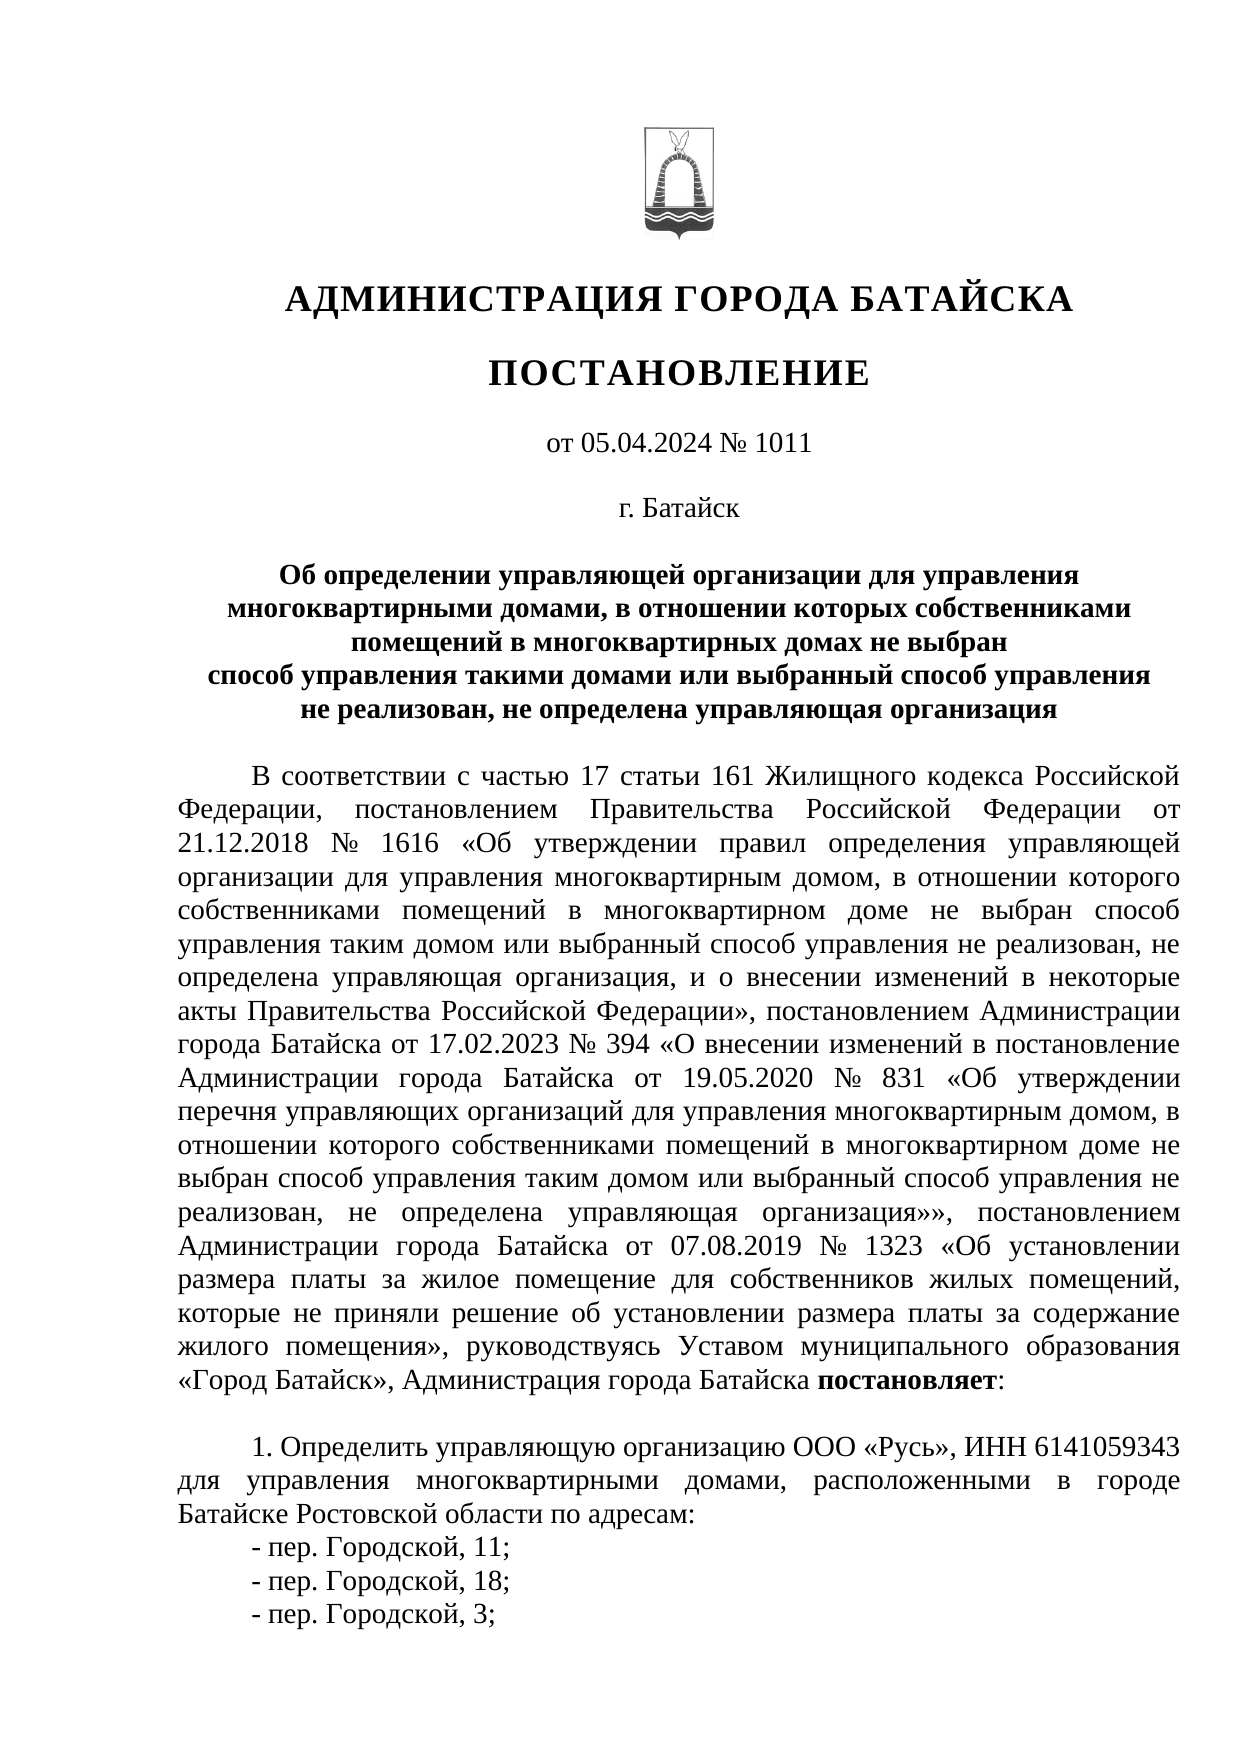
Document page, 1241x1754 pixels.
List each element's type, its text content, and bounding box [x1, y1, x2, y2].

text способ управления такими домами или выбранный способ управления [177, 657, 1181, 691]
text не реализован, не определена управляющая организация [177, 691, 1181, 724]
text Об определении управляющей организации для управления многоквартирными домами, в отношении которых собственниками помещений в многоквартирных домах не выбран [177, 557, 1181, 657]
text - пер. Городской, 11; [177, 1529, 1181, 1563]
text ПОСТАНОВЛЕНИЕ [177, 351, 1181, 394]
text от 05.04.2024 № 1011 [177, 425, 1181, 459]
text В соответствии с частью 17 статьи 161 Жилищного кодекса Российской Федерации, постановлением Правительства Российской Федерации от 21.12.2018 № 1616 «Об утверждении правил определения управляющей организации для управления многоквартирным домом, в отношении которого собственниками помещений в многоквартирном доме не выбран способ управления таким домом или выбранный способ управления не реализован, не определена управляющая организация, и о внесении изменений в некоторые акты Правительства Российской Федерации», постановлением Администрации города Батайска от 17.02.2023 № 394 «О внесении изменений в постановление Администрации города Батайска от 19.05.2020 № 831 «Об утверждении перечня управляющих организаций для управления многоквартирным домом, в отношении которого собственниками помещений в многоквартирном доме не выбран способ управления таким домом или выбранный способ управления не реализован, не определена управляющая организация»», постановлением Администрации города Батайска от 07.08.2019 № 1323 «Об установлении размера платы за жилое помещение для собственников жилых помещений, которые не приняли решение об установлении размера платы за содержание жилого помещения», руководствуясь Уставом муниципального образования «Город Батайск», Администрация города Батайска постановляет: [177, 758, 1181, 1395]
subtitle г. Батайск [177, 490, 1181, 523]
picture [644, 127, 714, 240]
text АДМИНИСТРАЦИЯ ГОРОДА БАТАЙСКА [177, 277, 1181, 320]
text - пер. Городской, 3; [177, 1597, 1181, 1630]
text - пер. Городской, 18; [177, 1563, 1181, 1597]
text 1. Определить управляющую организацию ООО «Русь», ИНН 6141059343 для управления многоквартирными домами, расположенными в городе Батайске Ростовской области по адресам: [177, 1429, 1181, 1529]
